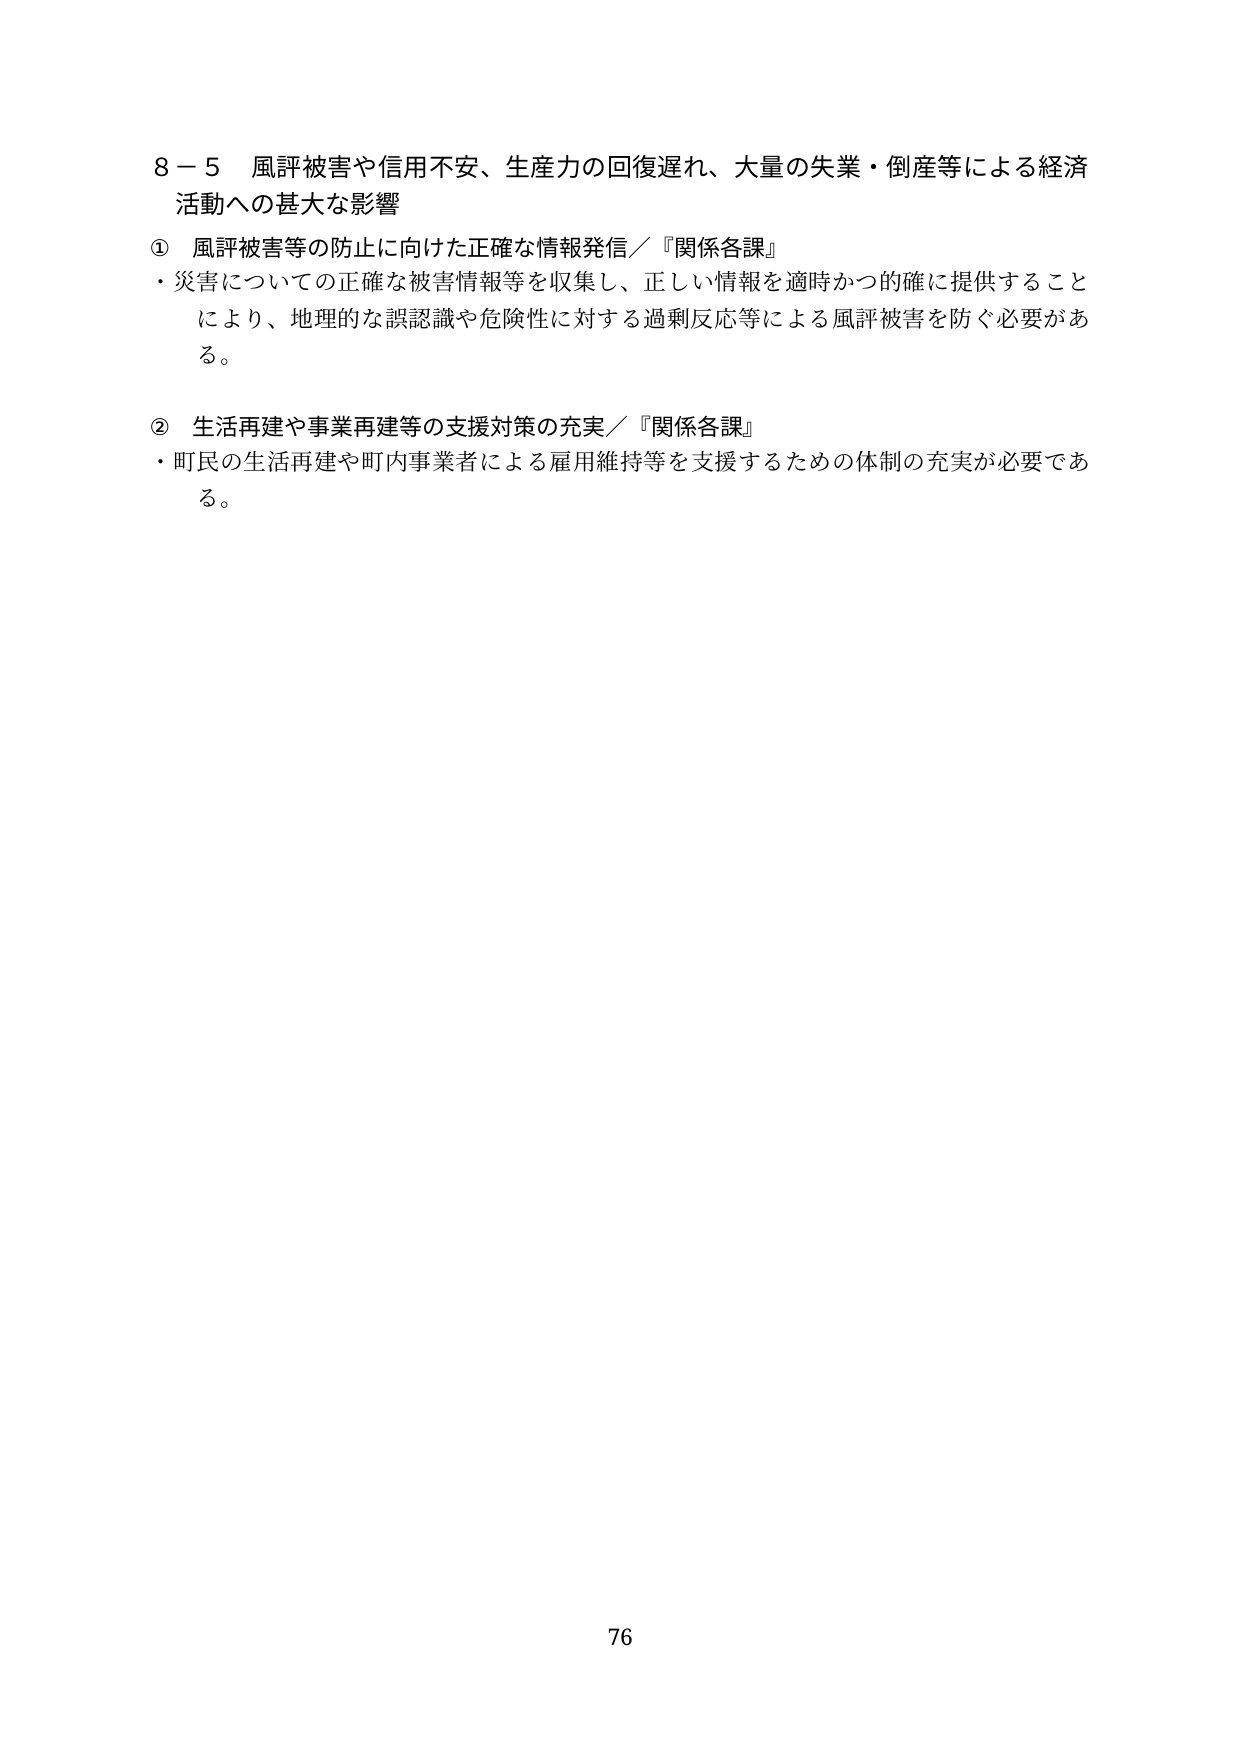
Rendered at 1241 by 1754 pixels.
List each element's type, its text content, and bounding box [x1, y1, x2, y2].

subtitle ８－５ 風評被害や信用不安、生産力の回復遅れ、大量の失業・倒産等による経済活動への甚大な影響 [149, 148, 1091, 220]
text ・災害についての正確な被害情報等を収集し、正しい情報を適時かつ的確に提供することにより、地理的な誤認識や危険性に対する過剰反応等による風評被害を防ぐ必要がある。 [149, 263, 1091, 372]
text ・町民の生活再建や町内事業者による雇用維持等を支援するための体制の充実が必要である。 [149, 442, 1091, 515]
subtitle ① 風評被害等の防止に向けた正確な情報発信／『関係各課』 [149, 229, 1091, 263]
subtitle ② 生活再建や事業再建等の支援対策の充実／『関係各課』 [149, 408, 1091, 442]
